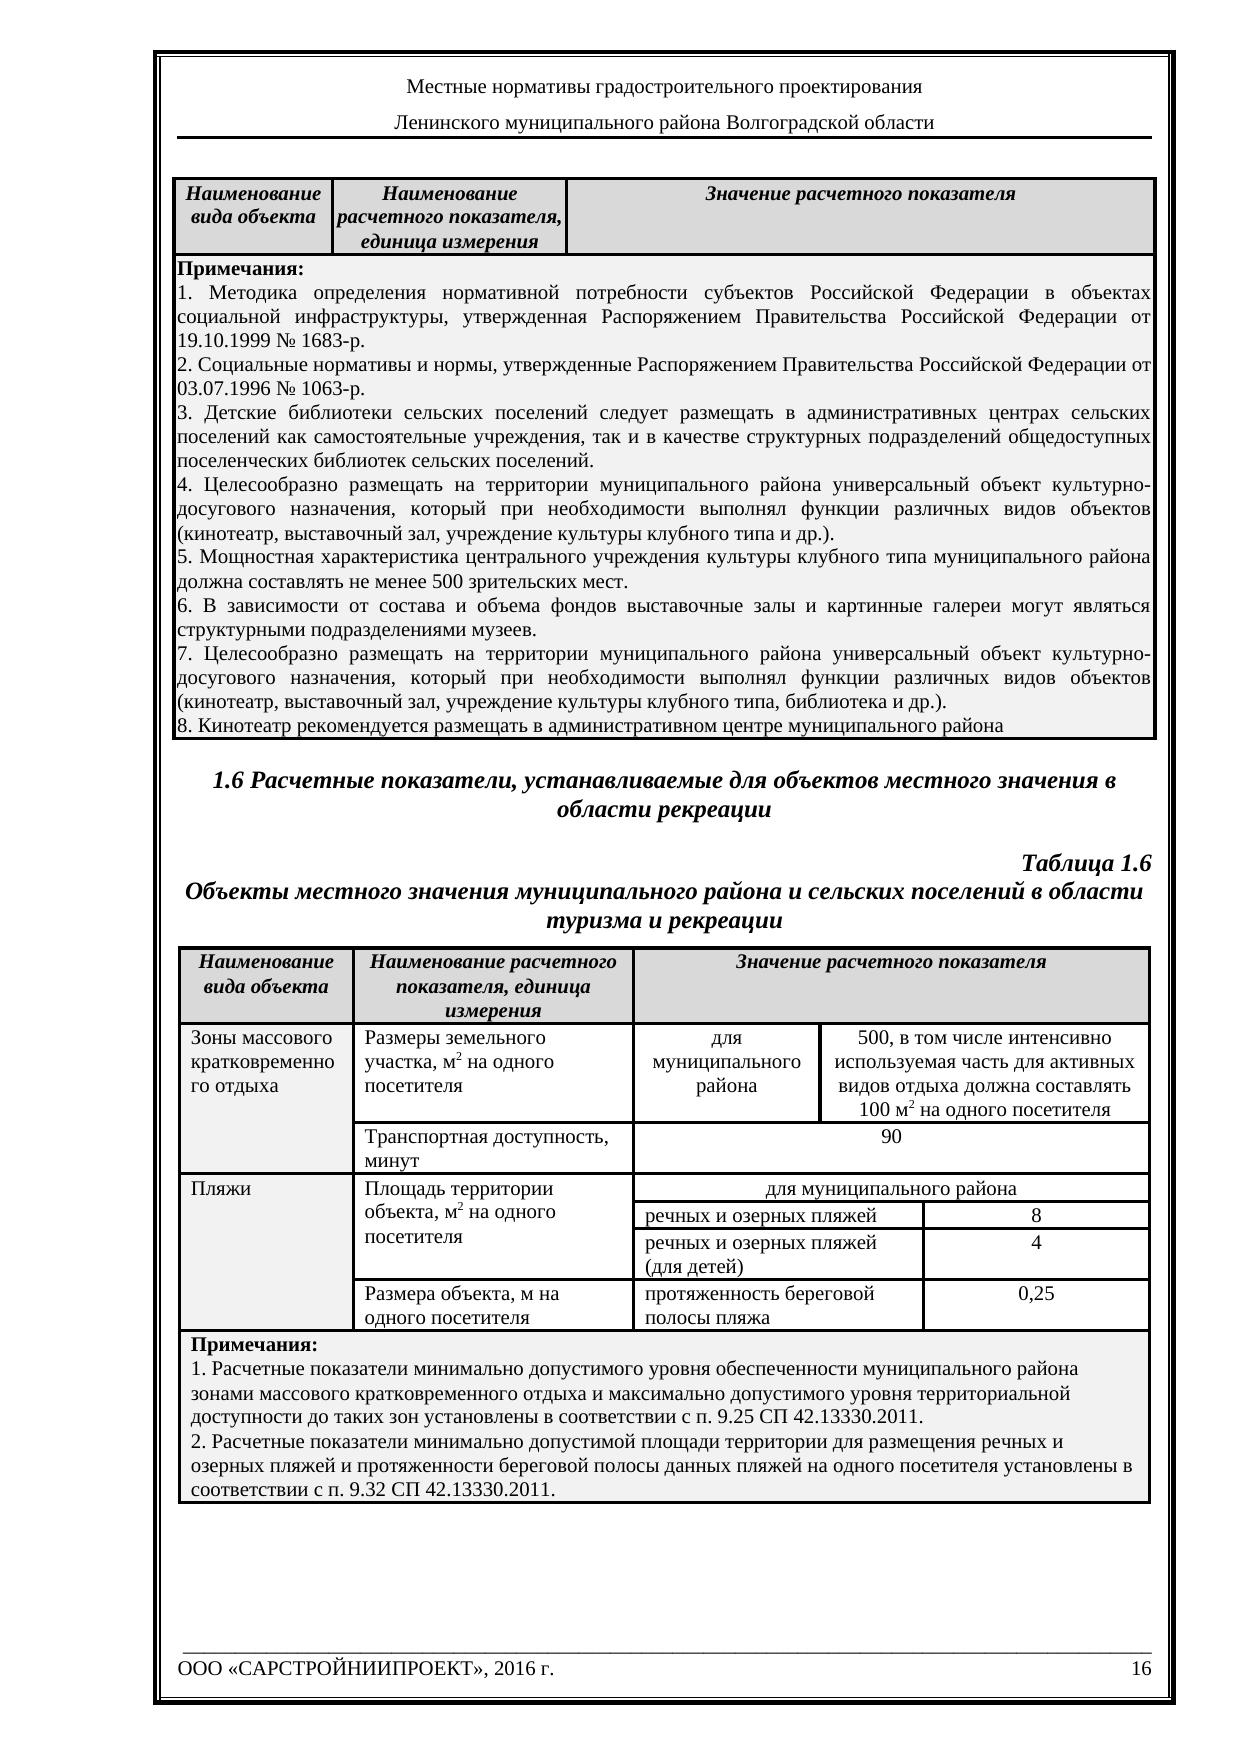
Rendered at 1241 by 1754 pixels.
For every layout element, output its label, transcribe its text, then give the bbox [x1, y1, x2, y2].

table_cell Зоны массового кратковременного отдыха [181, 1025, 352, 1172]
text Объекты местного значения муниципального района и сельских поселений в области туризма и рекреации [177, 876, 1152, 934]
text Таблица 1.6 [177, 848, 1152, 876]
table_cell для муниципального района [635, 1025, 818, 1121]
table_cell 0,25 [925, 1281, 1148, 1329]
table_header Наименование расчетного показателя, единица измерения [334, 180, 565, 253]
table_cell для муниципального района [635, 1175, 1148, 1199]
table_cell Размера объекта, м на одного посетителя [355, 1281, 632, 1329]
table_cell 4 [925, 1230, 1148, 1278]
table_header Наименование расчетного показателя, единица измерения [355, 950, 632, 1022]
table_cell Примечания: 1. Расчетные показатели минимально допустимого уровня обеспеченности муниципального района зонами массового кратковременного отдыха и максимально допустимого уровня территориальной доступности до таких зон установлены в соответствии с п. 9.25 СП 42.13330.2011. 2. Расчетные показатели минимально допустимой площади территории для размещения речных и озерных пляжей и протяженности береговой полосы данных пляжей на одного посетителя установлены в соответствии с п. 9.32 СП 42.13330.2011. [181, 1332, 1148, 1501]
table_cell Примечания: 1. Методика определения нормативной потребности субъектов Российской Федерации в объектах социальной инфраструктуры, утвержденная Распоряжением Правительства Российской Федерации от 19.10.1999 № 1683-р. 2. Социальные нормативы и нормы, утвержденные Распоряжением Правительства Российской Федерации от 03.07.1996 № 1063-р. 3. Детские библиотеки сельских поселений следует размещать в административных центрах сельских поселений как самостоятельные учреждения, так и в качестве структурных подразделений общедоступных поселенческих библиотек сельских поселений. 4. Целесообразно размещать на территории муниципального района универсальный объект культурно-досугового назначения, который при необходимости выполнял функции различных видов объектов (кинотеатр, выставочный зал, учреждение культуры клубного типа и др.). 5. Мощностная характеристика центрального учреждения культуры клубного типа муниципального района должна составлять не менее 500 зрительских мест. 6. В зависимости от состава и объема фондов выставочные залы и картинные галереи могут являться структурными подразделениями музеев. 7. Целесообразно размещать на территории муниципального района универсальный объект культурно-досугового назначения, который при необходимости выполнял функции различных видов объектов (кинотеатр, выставочный зал, учреждение культуры клубного типа, библиотека и др.). 8. Кинотеатр рекомендуется размещать в административном центре муниципального района [176, 256, 1153, 737]
table_cell Пляжи [181, 1175, 352, 1329]
table_cell 500, в том числе интенсивно используемая часть для активных видов отдыха должна составлять 100 м2 на одного посетителя [822, 1025, 1148, 1121]
table_cell Транспортная доступность, минут [355, 1124, 632, 1172]
table_header Наименование вида объекта [176, 180, 331, 253]
subtitle 1.6 Расчетные показатели, устанавливаемые для объектов местного значения в области рекреации [177, 765, 1152, 823]
table_cell Размеры земельного участка, м2 на одного посетителя [355, 1025, 632, 1121]
table_cell речных и озерных пляжей [635, 1203, 922, 1227]
table_header Наименование вида объекта [181, 950, 352, 1022]
table_header Значение расчетного показателя [635, 950, 1148, 1022]
table_cell речных и озерных пляжей (для детей) [635, 1230, 922, 1278]
table_cell Площадь территории объекта, м2 на одного посетителя [355, 1175, 632, 1278]
table_header Значение расчетного показателя [568, 180, 1153, 253]
table_cell протяженность береговой полосы пляжа [635, 1281, 922, 1329]
table_cell 8 [925, 1203, 1148, 1227]
table_cell 90 [635, 1124, 1148, 1172]
